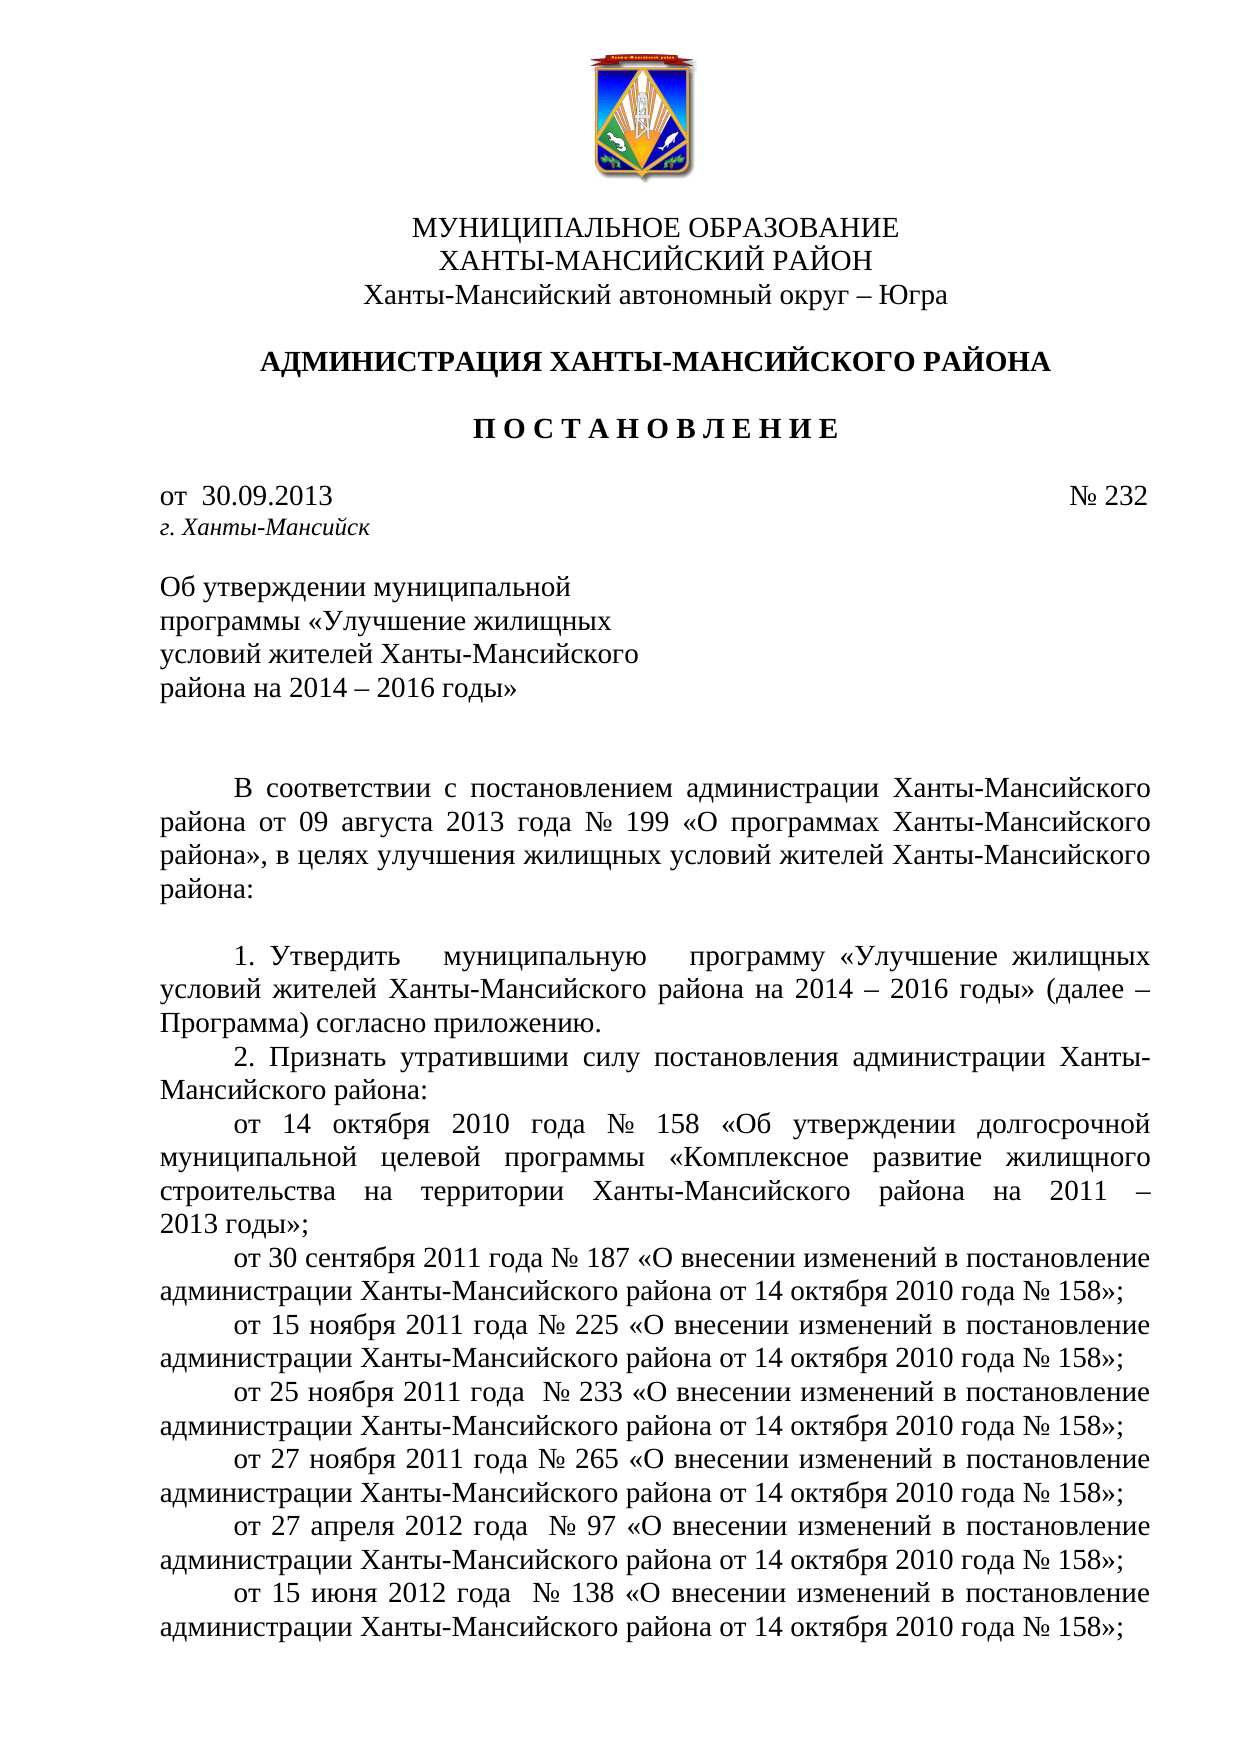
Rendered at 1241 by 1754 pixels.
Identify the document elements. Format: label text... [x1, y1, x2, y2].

text АДМИНИСТРАЦИЯ ХАНТЫ-МАНСИЙСКОГО РАЙОНА [159, 344, 1152, 377]
text Об утверждении муниципальной [159, 569, 1152, 603]
picture [590, 54, 698, 183]
text программы «Улучшение жилищных [159, 603, 1152, 636]
text условий жителей Ханты-Мансийского [159, 636, 1152, 670]
text г. Ханты-Мансийск [159, 512, 1152, 540]
text Ханты-Мансийский автономный округ – Югра [159, 277, 1152, 310]
text от 27 ноября 2011 года № 265 «О внесении изменений в постановление администрации Ханты-Мансийского района от 14 октября 2010 года № 158»; [159, 1441, 1152, 1508]
text от 25 ноября 2011 года № 233 «О внесении изменений в постановление администрации Ханты-Мансийского района от 14 октября 2010 года № 158»; [159, 1374, 1152, 1441]
text района на 2014 – 2016 годы» [159, 670, 1152, 703]
text от 27 апреля 2012 года № 97 «О внесении изменений в постановление администрации Ханты-Мансийского района от 14 октября 2010 года № 158»; [159, 1508, 1152, 1575]
text В соответствии с постановлением администрации Ханты-Мансийского района от 09 августа 2013 года № 199 «О программах Ханты-Мансийского района», в целях улучшения жилищных условий жителей Ханты-Мансийского района: [159, 770, 1152, 904]
text П О С Т А Н О В Л Е Н И Е [159, 411, 1152, 444]
text 1. Утвердить муниципальную программу «Улучшение жилищных условий жителей Ханты-Мансийского района на 2014 – 2016 годы» (далее – Программа) согласно приложению. [159, 938, 1152, 1039]
text 2. Признать утратившими силу постановления администрации Ханты-Мансийского района: [159, 1039, 1152, 1106]
text от 15 июня 2012 года № 138 «О внесении изменений в постановление администрации Ханты-Мансийского района от 14 октября 2010 года № 158»; [159, 1575, 1152, 1642]
text МУНИЦИПАЛЬНОЕ ОБРАЗОВАНИЕ [159, 210, 1152, 243]
text от 15 ноября 2011 года № 225 «О внесении изменений в постановление администрации Ханты-Мансийского района от 14 октября 2010 года № 158»; [159, 1307, 1152, 1374]
text ХАНТЫ-МАНСИЙСКИЙ РАЙОН [159, 243, 1152, 277]
text от 30.09.2013 № 232 [159, 478, 1152, 512]
text от 14 октября 2010 года № 158 «Об утверждении долгосрочной муниципальной целевой программы «Комплексное развитие жилищного строительства на территории Ханты-Мансийского района на 2011 – 2013 годы»; [159, 1106, 1152, 1240]
text от 30 сентября 2011 года № 187 «О внесении изменений в постановление администрации Ханты-Мансийского района от 14 октября 2010 года № 158»; [159, 1240, 1152, 1307]
